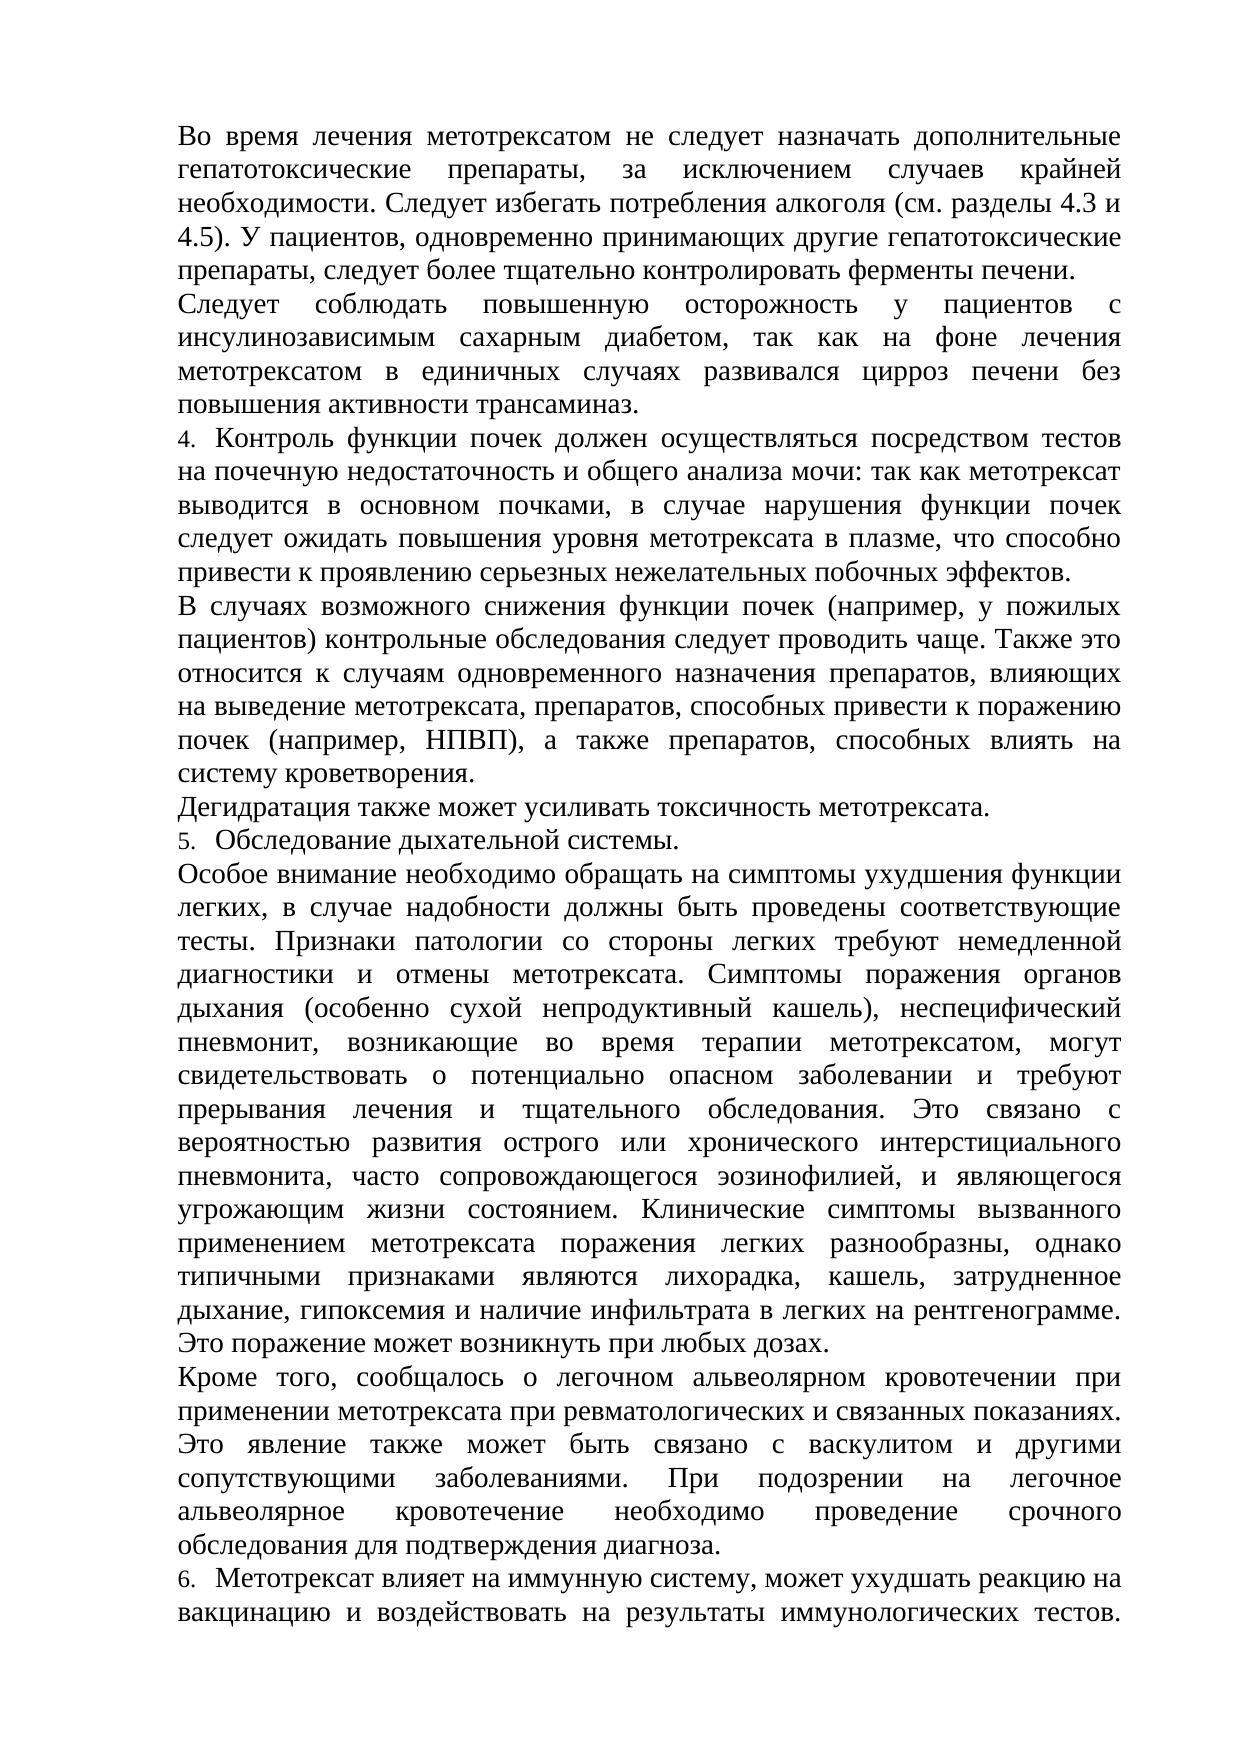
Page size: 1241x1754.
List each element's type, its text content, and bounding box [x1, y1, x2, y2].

list Обследование дыхательной системы. [177, 822, 1122, 856]
list Контроль функции почек должен осуществляться посредством тестов на почечную недостаточность и общего анализа мочи: так как метотрексат выводится в основном почками, в случае нарушения функции почек следует ожидать повышения уровня метотрексата в плазме, что способно привести к проявлению серьезных нежелательных побочных эффектов. [177, 420, 1122, 588]
text Кроме того, сообщалось о легочном альвеолярном кровотечении при применении метотрексата при ревматологических и связанных показаниях. Это явление также может быть связано с васкулитом и другими сопутствующими заболеваниями. При подозрении на легочное альвеолярное кровотечение необходимо проведение срочного обследования для подтверждения диагноза. [177, 1359, 1122, 1560]
text Следует соблюдать повышенную осторожность у пациентов с инсулинозависимым сахарным диабетом, так как на фоне лечения метотрексатом в единичных случаях развивался цирроз печени без повышения активности трансаминаз. [177, 286, 1122, 420]
text Во время лечения метотрексатом не следует назначать дополнительные гепатотоксические препараты, за исключением случаев крайней необходимости. Следует избегать потребления алкоголя (см. разделы 4.3 и 4.5). У пациентов, одновременно принимающих другие гепатотоксические препараты, следует более тщательно контролировать ферменты печени. [177, 118, 1122, 286]
text В случаях возможного снижения функции почек (например, у пожилых пациентов) контрольные обследования следует проводить чаще. Также это относится к случаям одновременного назначения препаратов, влияющих на выведение метотрексата, препаратов, способных привести к поражению почек (например, НПВП), а также препаратов, способных влиять на систему кроветворения. [177, 588, 1122, 789]
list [177, 1560, 1122, 1627]
text Дегидратация также может усиливать токсичность метотрексата. [177, 789, 1122, 822]
text Особое внимание необходимо обращать на симптомы ухудшения функции легких, в случае надобности должны быть проведены соответствующие тесты. Признаки патологии со стороны легких требуют немедленной диагностики и отмены метотрексата. Симптомы поражения органов дыхания (особенно сухой непродуктивный кашель), неспецифический пневмонит, возникающие во время терапии метотрексатом, могут свидетельствовать о потенциально опасном заболевании и требуют прерывания лечения и тщательного обследования. Это связано с вероятностью развития острого или хронического интерстициального пневмонита, часто сопровождающегося эозинофилией, и являющегося угрожающим жизни состоянием. Клинические симптомы вызванного применением метотрексата поражения легких разнообразны, однако типичными признаками являются лихорадка, кашель, затрудненное дыхание, гипоксемия и наличие инфильтрата в легких на рентгенограмме. Это поражение может возникнуть при любых дозах. [177, 856, 1122, 1359]
